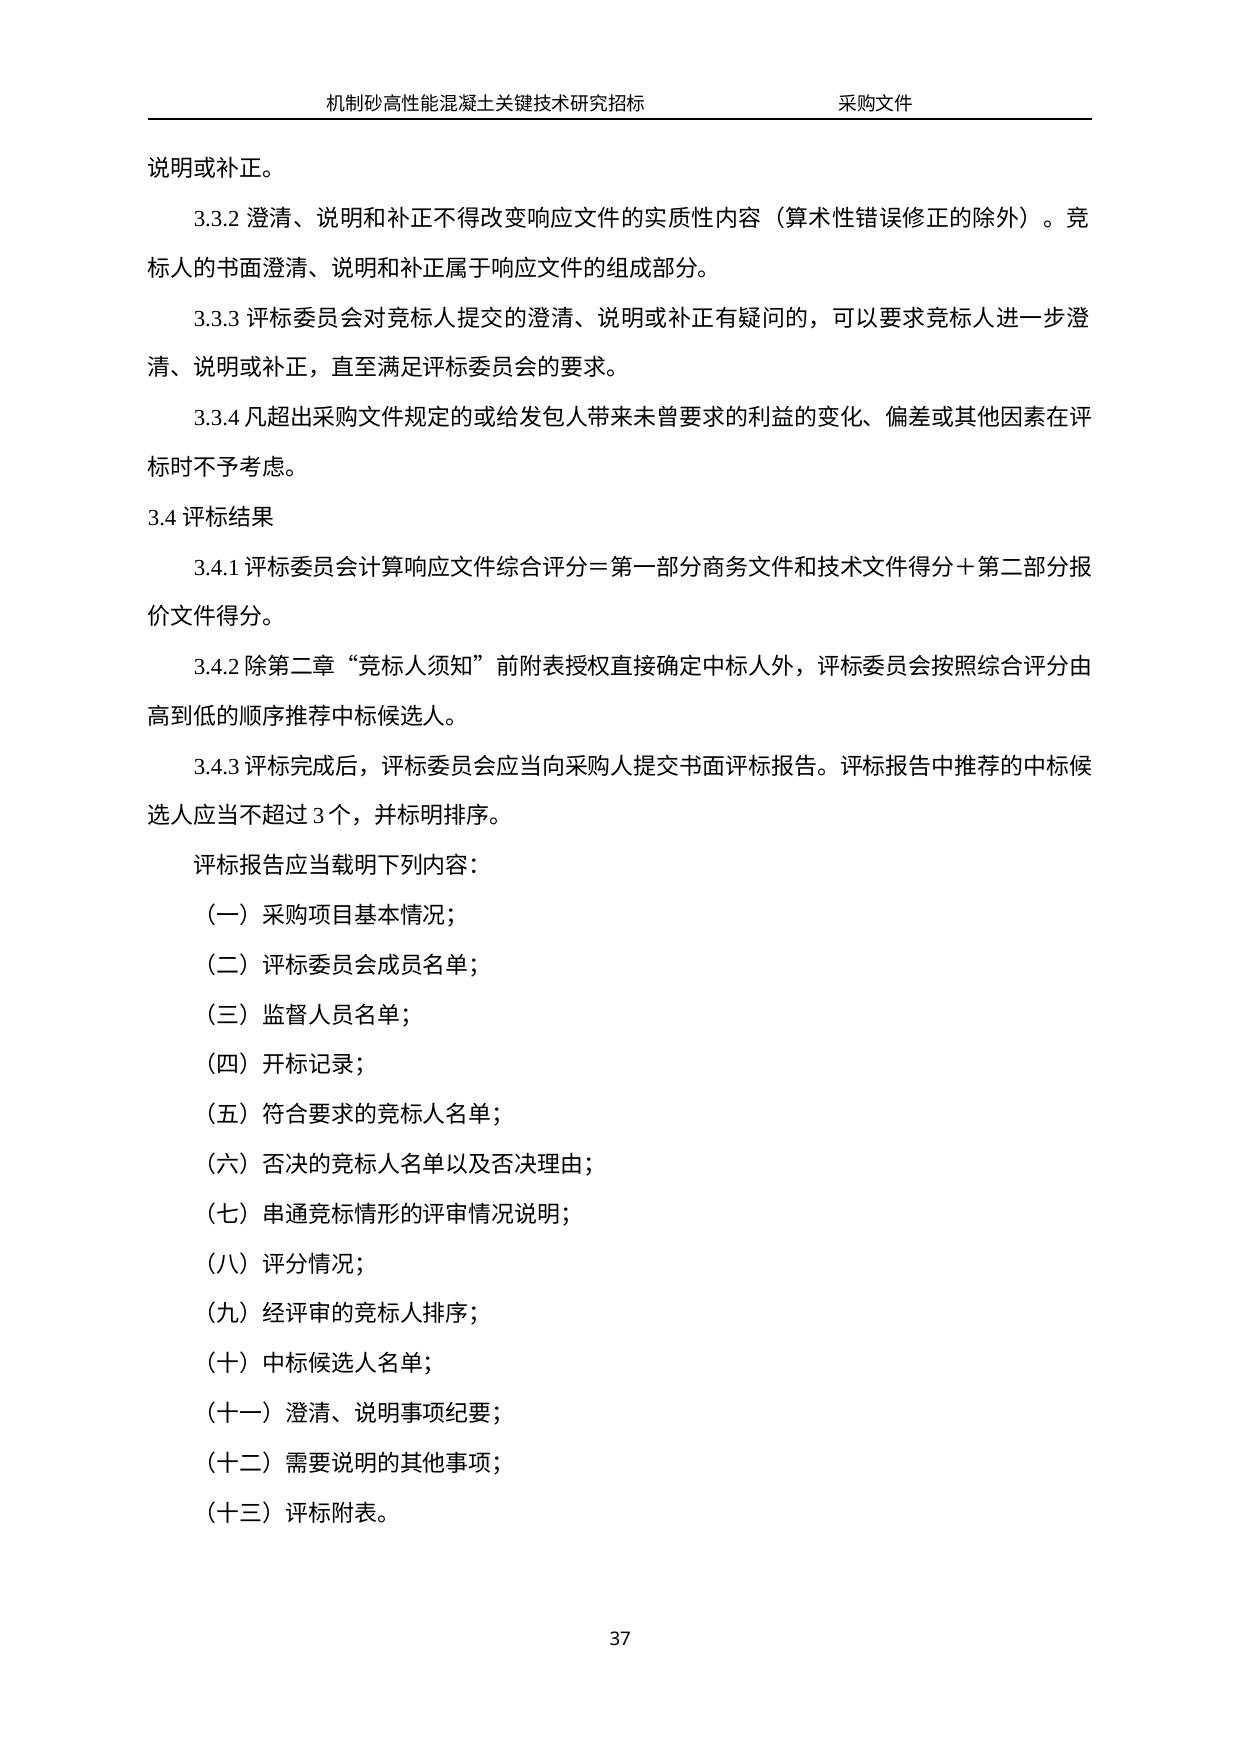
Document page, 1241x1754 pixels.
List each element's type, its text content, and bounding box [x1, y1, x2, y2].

text （七）串通竞标情形的评审情况说明； [148, 1196, 1092, 1229]
text （一）采购项目基本情况； [148, 897, 1092, 930]
text （二）评标委员会成员名单； [148, 947, 1092, 980]
text 3.3.2 澄清、说明和补正不得改变响应文件的实质性内容（算术性错误修正的除外）。竞标人的书面澄清、说明和补正属于响应文件的组成部分。 [148, 200, 1092, 283]
text 评标报告应当载明下列内容： [148, 847, 1092, 880]
text 3.4.3评标完成后，评标委员会应当向采购人提交书面评标报告。评标报告中推荐的中标候选人应当不超过3个，并标明排序。 [148, 747, 1092, 831]
text （五）符合要求的竞标人名单； [148, 1096, 1092, 1129]
text 3.4 评标结果 [148, 498, 1092, 532]
text （十一）澄清、说明事项纪要； [148, 1395, 1092, 1428]
text （三）监督人员名单； [148, 996, 1092, 1030]
text （十三）评标附表。 [148, 1494, 1092, 1528]
text 3.3.3 评标委员会对竞标人提交的澄清、说明或补正有疑问的，可以要求竞标人进一步澄清、说明或补正，直至满足评标委员会的要求。 [148, 299, 1092, 382]
text （九）经评审的竞标人排序； [148, 1295, 1092, 1328]
text 3.4.2除第二章“竞标人须知”前附表授权直接确定中标人外，评标委员会按照综合评分由高到低的顺序推荐中标候选人。 [148, 648, 1092, 731]
text （四）开标记录； [148, 1046, 1092, 1079]
text （十）中标候选人名单； [148, 1345, 1092, 1378]
text （十二）需要说明的其他事项； [148, 1444, 1092, 1478]
text 3.4.1评标委员会计算响应文件综合评分＝第一部分商务文件和技术文件得分＋第二部分报价文件得分。 [148, 548, 1092, 631]
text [148, 150, 1092, 183]
text （八）评分情况； [148, 1245, 1092, 1279]
text 3.3.4凡超出采购文件规定的或给发包人带来未曾要求的利益的变化、偏差或其他因素在评标时不予考虑。 [148, 399, 1092, 482]
text （六）否决的竞标人名单以及否决理由； [148, 1146, 1092, 1179]
